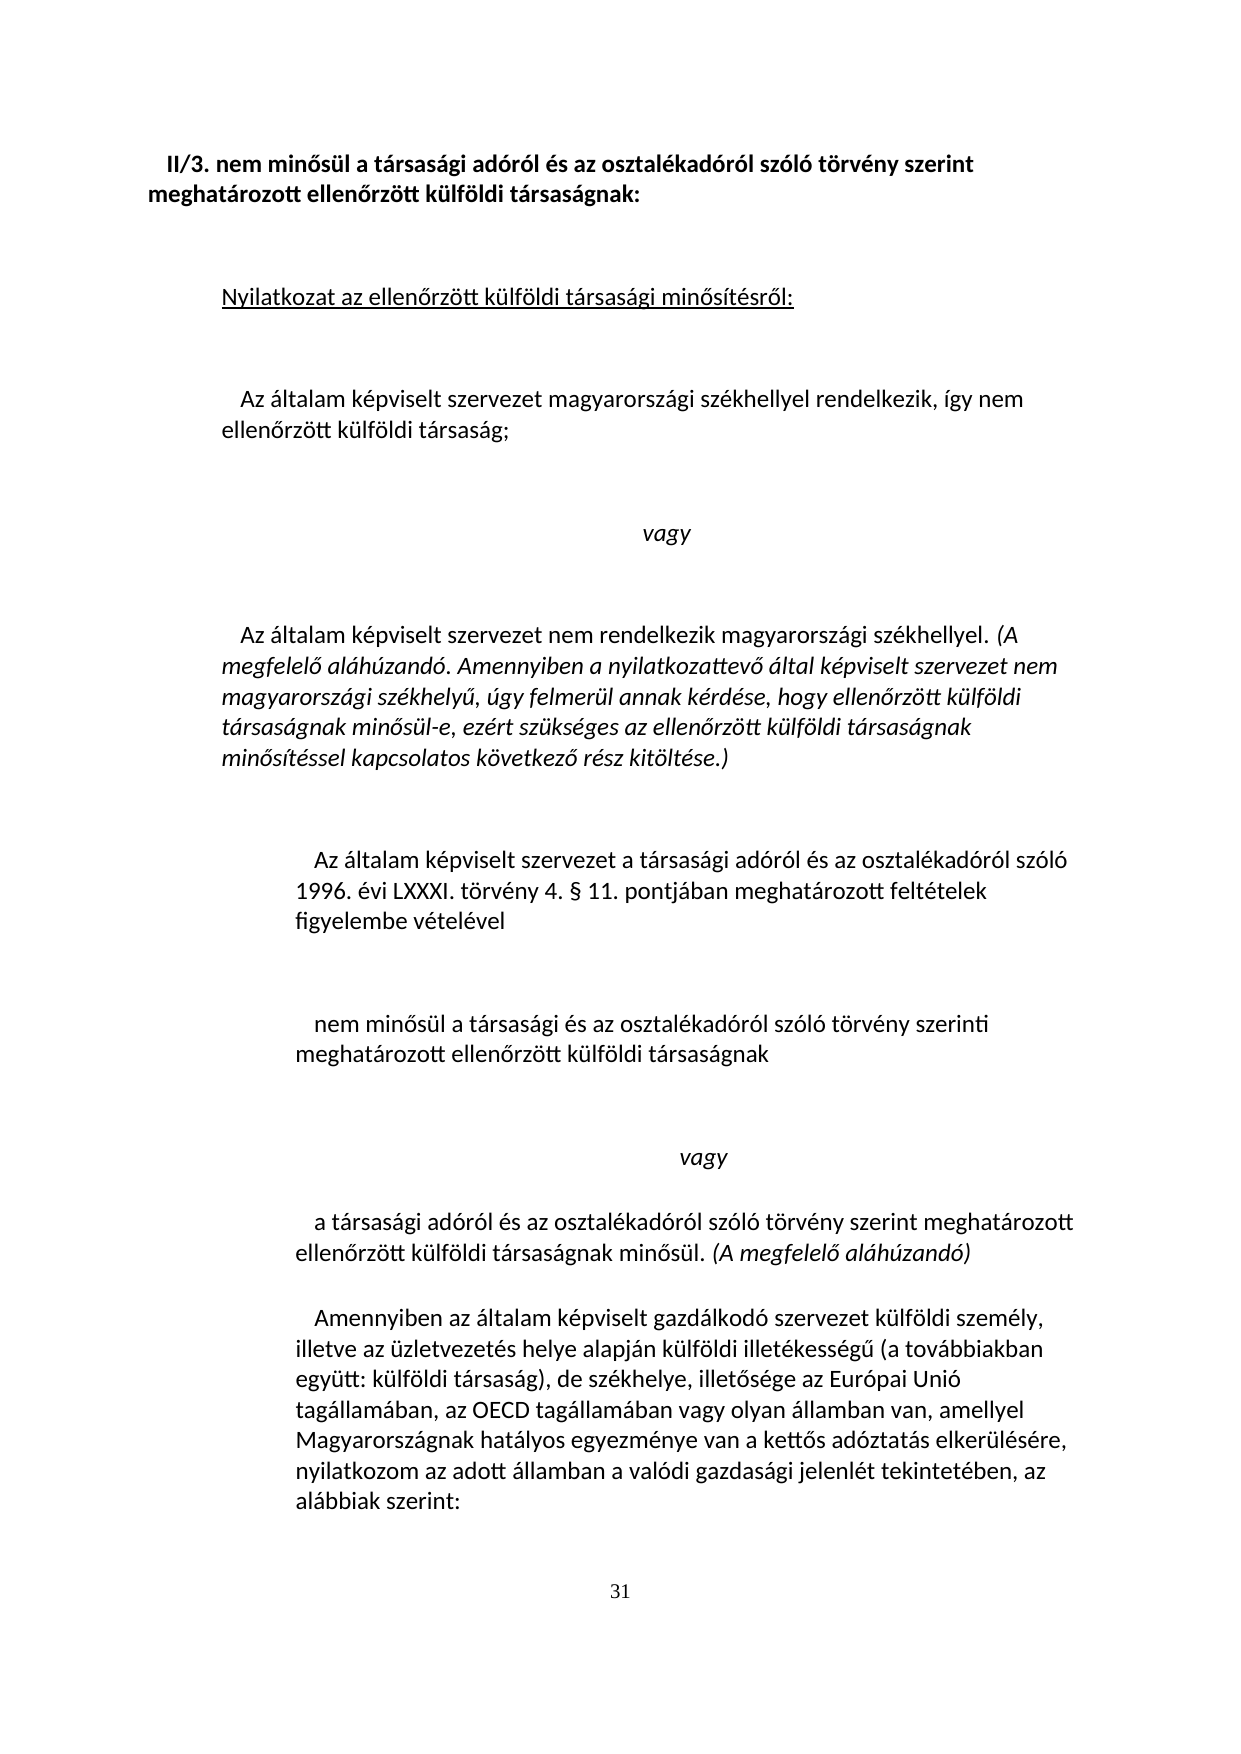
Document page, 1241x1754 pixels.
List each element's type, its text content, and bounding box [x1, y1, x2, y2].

text II/3. nem minősül a társasági adóról és az osztalékadóról szóló törvény szerint meghatározott ellenőrzött külföldi társaságnak: [148, 148, 1092, 209]
text Az általam képviselt szervezet nem rendelkezik magyarországi székhellyel. (A megfelelő aláhúzandó. Amennyiben a nyilatkozattevő által képviselt szervezet nem magyarországi székhelyű, úgy felmerül annak kérdése, hogy ellenőrzött külföldi társaságnak minősül-e, ezért szükséges az ellenőrzött külföldi társaságnak minősítéssel kapcsolatos következő rész kitöltése.) [221, 619, 1092, 772]
text vagy [295, 1141, 1092, 1172]
text Az általam képviselt szervezet magyarországi székhellyel rendelkezik, így nem ellenőrzött külföldi társaság; [221, 384, 1092, 445]
text Az általam képviselt szervezet a társasági adóról és az osztalékadóról szóló 1996. évi LXXXI. törvény 4. § 11. pontjában meghatározott feltételek figyelembe vételével [295, 844, 1092, 936]
text Nyilatkozat az ellenőrzött külföldi társasági minősítésről: [148, 281, 1092, 311]
text a társasági adóról és az osztalékadóról szóló törvény szerint meghatározott ellenőrzött külföldi társaságnak minősül. (A megfelelő aláhúzandó) [295, 1207, 1092, 1268]
text Amennyiben az általam képviselt gazdálkodó szervezet külföldi személy, illetve az üzletvezetés helye alapján külföldi illetékességű (a továbbiakban együtt: külföldi társaság), de székhelye, illetősége az Európai Unió tagállamában, az OECD tagállamában vagy olyan államban van, amellyel Magyarországnak hatályos egyezménye van a kettős adóztatás elkerülésére, nyilatkozom az adott államban a valódi gazdasági jelenlét tekintetében, az alábbiak szerint: [295, 1302, 1092, 1516]
text nem minősül a társasági és az osztalékadóról szóló törvény szerinti meghatározott ellenőrzött külföldi társaságnak [295, 1008, 1092, 1069]
text vagy [221, 517, 1092, 547]
